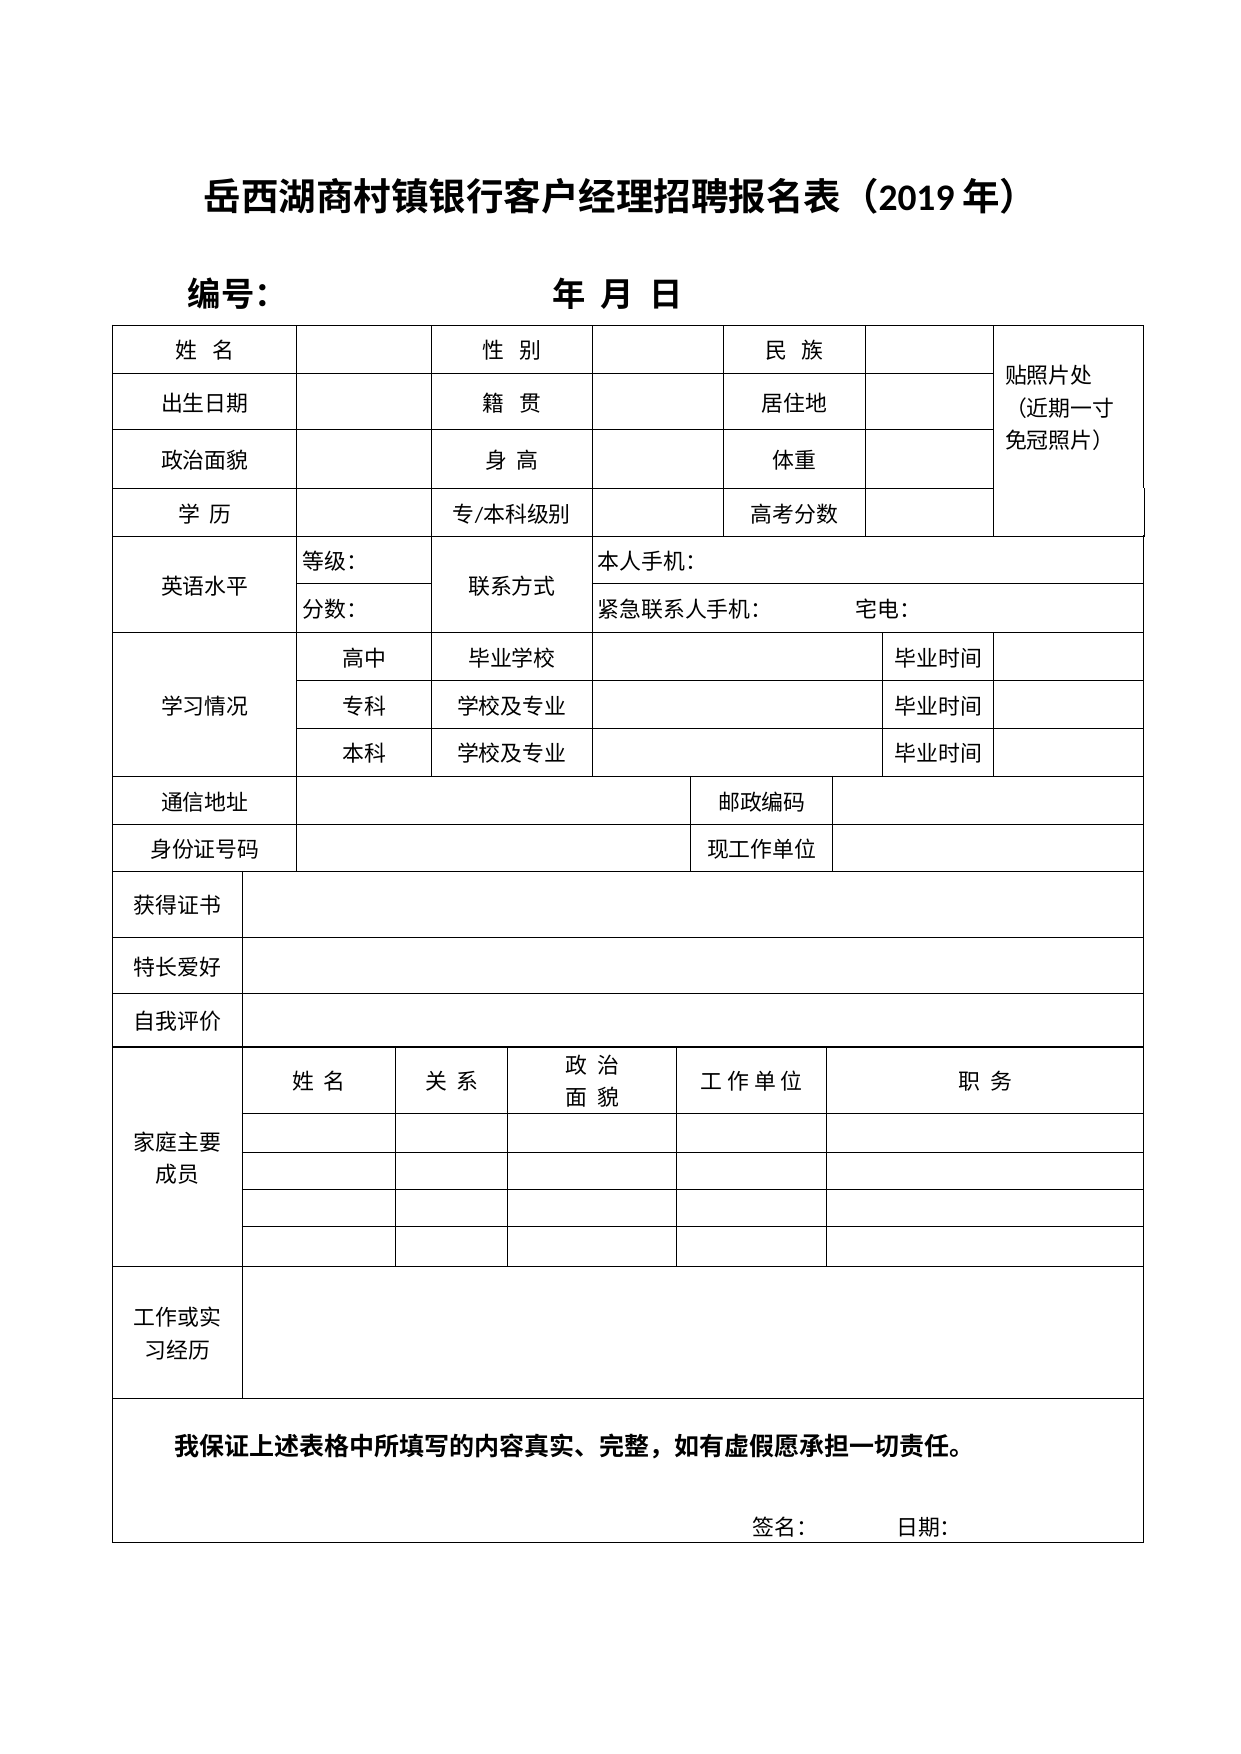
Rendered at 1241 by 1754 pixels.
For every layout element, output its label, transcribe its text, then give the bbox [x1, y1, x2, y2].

table_cell [593, 430, 723, 488]
table_cell 学校及专业 [432, 681, 592, 728]
table_cell [994, 488, 1144, 536]
table_cell [833, 825, 1143, 871]
table_header 民 族 [724, 326, 865, 373]
table_cell [297, 374, 431, 429]
table_header [297, 326, 431, 373]
table_cell 工作或实习经历 [113, 1267, 242, 1398]
table_cell [508, 1153, 676, 1189]
table_cell 居住地 [724, 374, 865, 429]
table_cell [677, 1114, 826, 1152]
table_cell [297, 430, 431, 488]
table_cell 关 系 [396, 1048, 507, 1112]
table_cell [827, 1114, 1143, 1152]
table_cell [243, 994, 1143, 1046]
table_cell 学校及专业 [432, 729, 592, 776]
table_cell [866, 430, 993, 488]
table_cell [243, 1227, 395, 1266]
table_cell 出生日期 [113, 374, 296, 429]
table_cell [593, 374, 723, 429]
table_cell [866, 374, 993, 429]
table_cell 自我评价 [113, 994, 242, 1046]
text 岳西湖商村镇银行客户经理招聘报名表（2019年） [187, 162, 1053, 227]
table_cell 现工作单位 [691, 825, 832, 871]
table_cell [396, 1153, 507, 1189]
table_cell 本科 [297, 729, 431, 776]
table_cell 获得证书 [113, 872, 242, 937]
table_cell 紧急联系人手机： 宅电： [593, 584, 1143, 632]
table_cell 专/本科级别 [432, 489, 592, 536]
table_cell [677, 1227, 826, 1266]
table_cell 家庭主要成员 [113, 1048, 242, 1266]
table_cell [508, 1114, 676, 1152]
table_cell 高考分数 [724, 489, 865, 536]
table_cell 联系方式 [432, 537, 592, 632]
table_cell 工 作 单 位 [677, 1048, 826, 1112]
table_cell 姓 名 [243, 1048, 395, 1112]
table_cell 本人手机： [593, 537, 1143, 583]
table_cell [243, 1153, 395, 1189]
table_cell 特长爱好 [113, 938, 242, 993]
table_cell 毕业学校 [432, 633, 592, 680]
table_cell [827, 1153, 1143, 1189]
table_header 姓 名 [113, 326, 296, 373]
table_header 性 别 [432, 326, 592, 373]
table_cell 通信地址 [113, 777, 296, 824]
table_cell [593, 633, 882, 680]
table_cell [297, 489, 431, 536]
table_cell 政治面貌 [113, 430, 296, 488]
table_header [866, 326, 993, 373]
table_cell [593, 681, 882, 728]
table_cell 专科 [297, 681, 431, 728]
table_cell 我保证上述表格中所填写的内容真实、完整，如有虚假愿承担一切责任。 签名： 日期： [113, 1399, 1143, 1542]
table_cell 职 务 [827, 1048, 1143, 1112]
table_cell [508, 1190, 676, 1226]
table_cell 政 治 面 貌 [508, 1048, 676, 1112]
table_cell 学 历 [113, 489, 296, 536]
table_cell [833, 777, 1143, 824]
table_cell 籍 贯 [432, 374, 592, 429]
table_cell 分数： [297, 584, 431, 632]
table_cell [243, 1190, 395, 1226]
table_cell [396, 1227, 507, 1266]
table_cell [243, 938, 1143, 993]
table_cell 邮政编码 [691, 777, 832, 824]
table_cell [297, 825, 690, 871]
table_header 贴照片处（近期一寸免冠照片） [994, 326, 1143, 488]
table_cell 身 高 [432, 430, 592, 488]
table_cell 体重 [724, 430, 865, 488]
table_cell 等级： [297, 537, 431, 583]
table_cell [593, 729, 882, 776]
table_cell [994, 729, 1143, 776]
table_cell [243, 872, 1143, 937]
table_cell 毕业时间 [883, 633, 993, 680]
table_cell [866, 489, 993, 536]
table_cell 身份证号码 [113, 825, 296, 871]
table_cell [677, 1190, 826, 1226]
table_cell [593, 489, 723, 536]
table_cell 高中 [297, 633, 431, 680]
table_cell 毕业时间 [883, 729, 993, 776]
table_cell [396, 1190, 507, 1226]
table_cell [243, 1114, 395, 1152]
text 编号： 年 月 日 [187, 259, 1053, 324]
table_cell [677, 1153, 826, 1189]
table_cell [994, 681, 1143, 728]
table_cell [827, 1190, 1143, 1226]
table_cell [297, 777, 690, 824]
table_cell 毕业时间 [883, 681, 993, 728]
table_cell [243, 1267, 1143, 1398]
table_cell 英语水平 [113, 537, 296, 632]
table_cell 学习情况 [113, 633, 296, 776]
table_cell [396, 1114, 507, 1152]
table_cell [508, 1227, 676, 1266]
table_header [593, 326, 723, 373]
table_cell [994, 633, 1143, 680]
table_cell [827, 1227, 1143, 1266]
